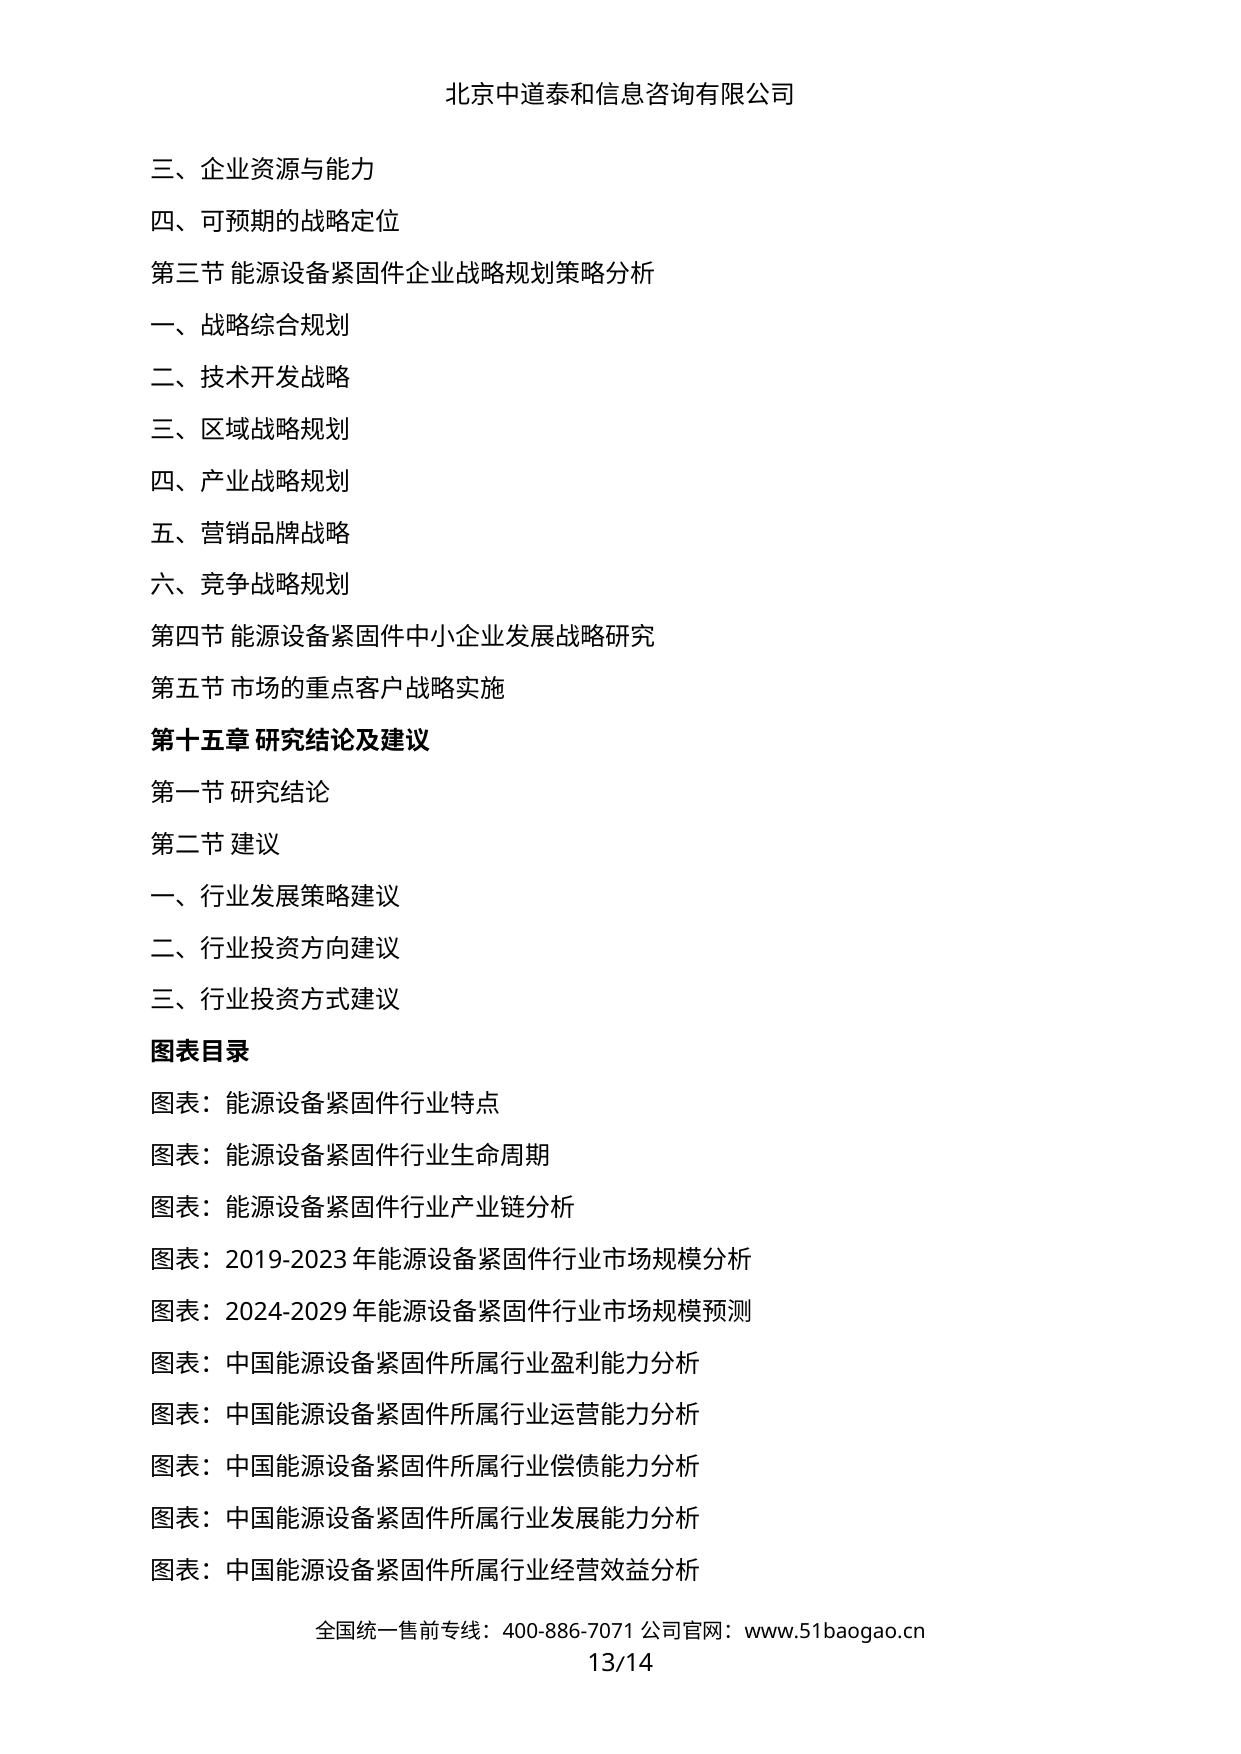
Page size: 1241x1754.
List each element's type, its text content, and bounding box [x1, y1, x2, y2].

text 图表：2024-2029年能源设备紧固件行业市场规模预测 [150, 1291, 1090, 1327]
text 第四节 能源设备紧固件中小企业发展战略研究 [150, 617, 1090, 653]
text 图表：中国能源设备紧固件所属行业运营能力分析 [150, 1395, 1090, 1431]
text 一、战略综合规划 [150, 306, 1090, 342]
text 四、产业战略规划 [150, 461, 1090, 497]
text 图表目录 [150, 1032, 1090, 1068]
text 三、行业投资方式建议 [150, 980, 1090, 1016]
text 图表：中国能源设备紧固件所属行业盈利能力分析 [150, 1343, 1090, 1379]
text 六、竞争战略规划 [150, 565, 1090, 601]
text 二、行业投资方向建议 [150, 928, 1090, 964]
text 三、区域战略规划 [150, 409, 1090, 446]
text 图表：能源设备紧固件行业产业链分析 [150, 1187, 1090, 1224]
text 图表：能源设备紧固件行业生命周期 [150, 1136, 1090, 1172]
text 四、可预期的战略定位 [150, 202, 1090, 238]
text 第十五章 研究结论及建议 [150, 721, 1090, 757]
text 三、企业资源与能力 [150, 150, 1090, 186]
text 二、技术开发战略 [150, 357, 1090, 394]
text 第三节 能源设备紧固件企业战略规划策略分析 [150, 254, 1090, 290]
text 图表：2019-2023年能源设备紧固件行业市场规模分析 [150, 1239, 1090, 1276]
text 图表：中国能源设备紧固件所属行业偿债能力分析 [150, 1447, 1090, 1483]
text 一、行业发展策略建议 [150, 876, 1090, 912]
text 图表：中国能源设备紧固件所属行业经营效益分析 [150, 1551, 1090, 1587]
text 五、营销品牌战略 [150, 513, 1090, 549]
text 图表：能源设备紧固件行业特点 [150, 1084, 1090, 1120]
text 第一节 研究结论 [150, 772, 1090, 809]
text 图表：中国能源设备紧固件所属行业发展能力分析 [150, 1499, 1090, 1535]
text 第二节 建议 [150, 824, 1090, 861]
text 第五节 市场的重点客户战略实施 [150, 669, 1090, 705]
